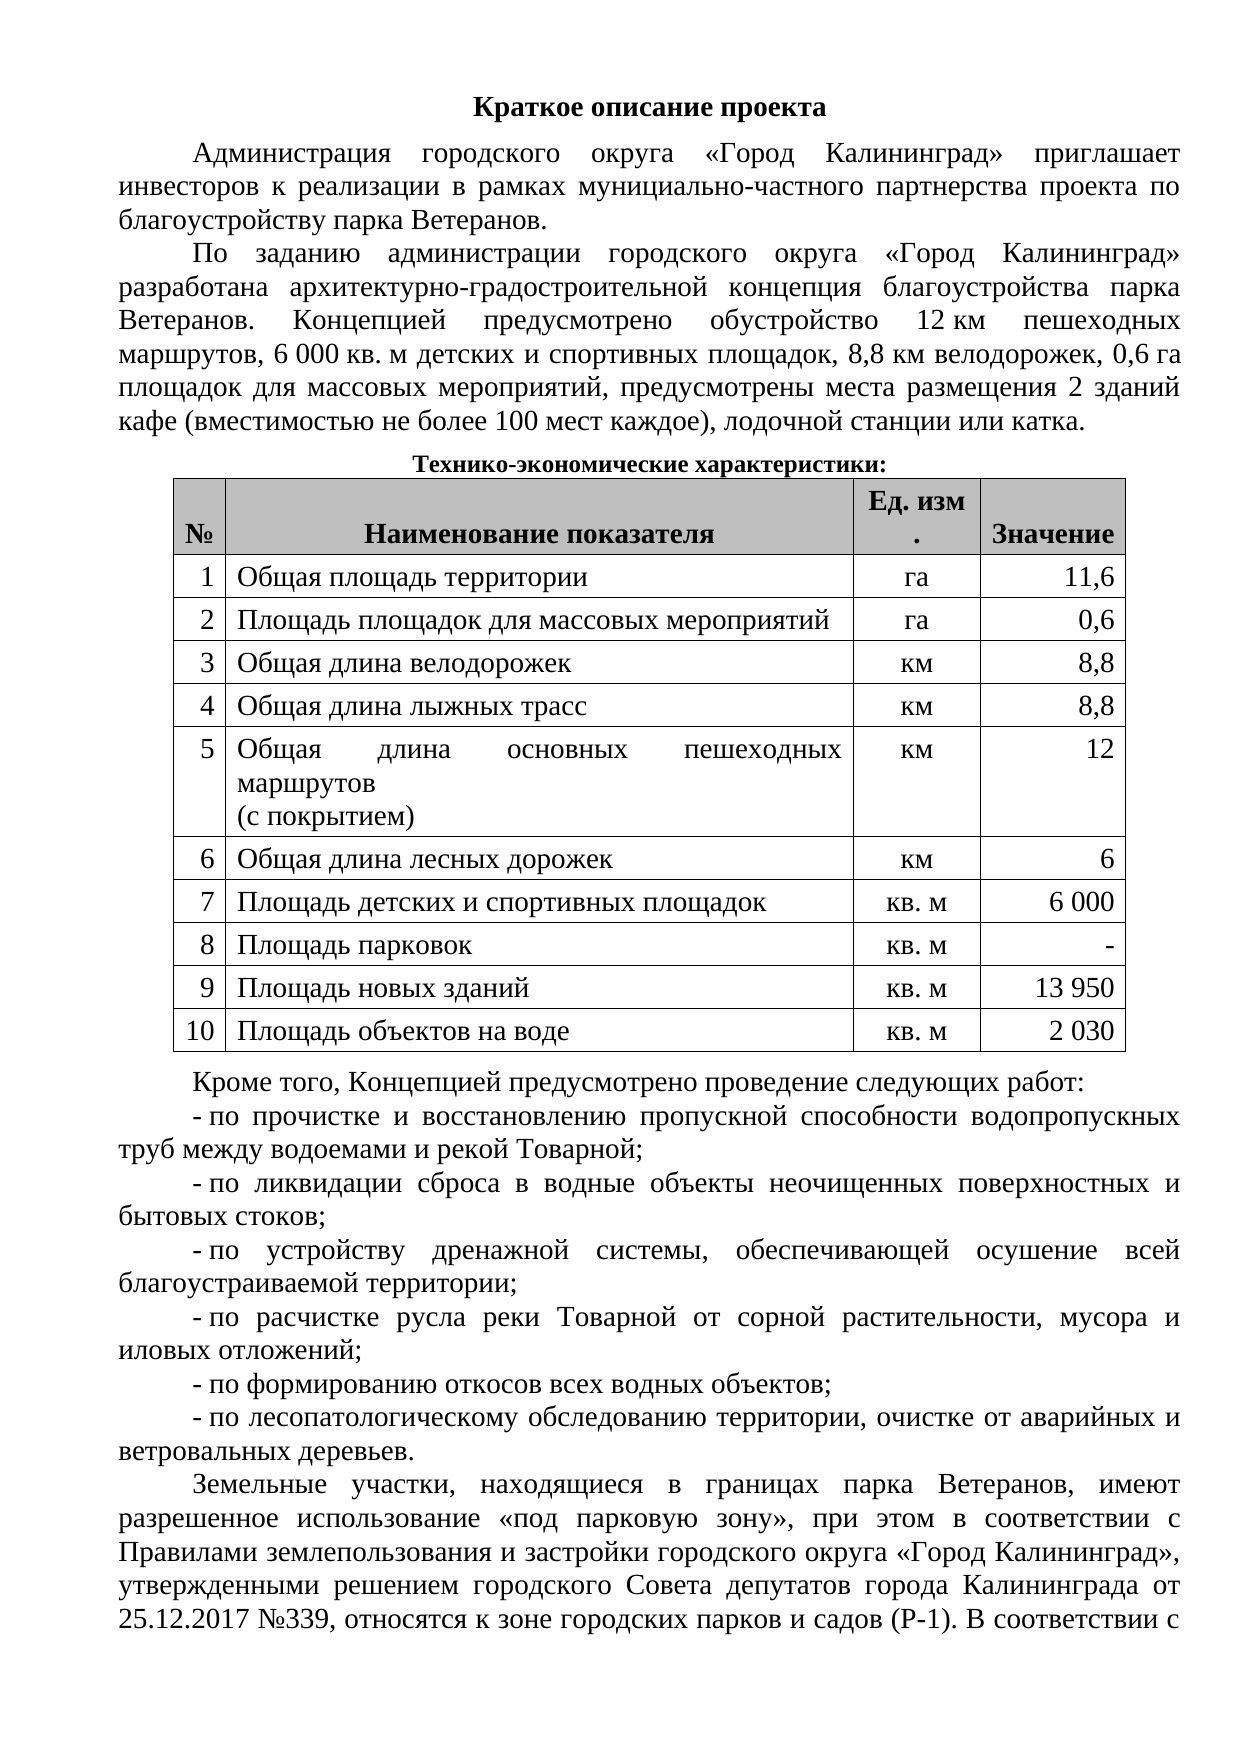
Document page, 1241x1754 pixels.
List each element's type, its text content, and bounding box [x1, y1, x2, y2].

table_cell Общая длина основных пешеходных маршрутов (с покрытием) [226, 727, 853, 836]
table_cell - [981, 923, 1125, 965]
table_cell Площадь новых зданий [226, 966, 853, 1008]
text - по лесопатологическому обследованию территории, очистке от аварийных и ветровальных деревьев. [118, 1399, 1181, 1467]
table_cell 5 [174, 727, 225, 836]
text - по устройству дренажной системы, обеспечивающей осушение всей благоустраиваемой территории; [118, 1232, 1181, 1299]
table_cell 13 950 [981, 966, 1125, 1008]
table_cell Общая длина лыжных трасс [226, 684, 853, 726]
table_cell 3 [174, 641, 225, 683]
table_cell кв. м [854, 966, 980, 1008]
table_cell 10 [174, 1009, 225, 1051]
table_header Ед. изм. [854, 479, 980, 554]
table_cell 7 [174, 880, 225, 922]
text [118, 1467, 1181, 1634]
text Краткое описание проекта [118, 89, 1181, 122]
text Кроме того, Концепцией предусмотрено проведение следующих работ: [118, 1064, 1181, 1098]
table_cell 11,6 [981, 555, 1125, 597]
text - по формированию откосов всех водных объектов; [118, 1366, 1181, 1399]
table_cell га [854, 555, 980, 597]
table_cell 4 [174, 684, 225, 726]
table_cell кв. м [854, 923, 980, 965]
table_cell км [854, 727, 980, 836]
table_header Наименование показателя [226, 479, 853, 554]
table_cell Общая длина лесных дорожек [226, 837, 853, 879]
table_header Значение [981, 479, 1125, 554]
table_cell Общая длина велодорожек [226, 641, 853, 683]
table_cell 9 [174, 966, 225, 1008]
table_cell км [854, 684, 980, 726]
table_cell кв. м [854, 880, 980, 922]
table_cell Площадь площадок для массовых мероприятий [226, 598, 853, 640]
table_cell 0,6 [981, 598, 1125, 640]
text - по ликвидации сброса в водные объекты неочищенных поверхностных и бытовых стоков; [118, 1165, 1181, 1232]
table_cell км [854, 641, 980, 683]
table_cell 8,8 [981, 684, 1125, 726]
table_cell 6 [174, 837, 225, 879]
text - по прочистке и восстановлению пропускной способности водопропускных труб между водоемами и рекой Товарной; [118, 1098, 1181, 1165]
table_cell 12 [981, 727, 1125, 836]
table_cell кв. м [854, 1009, 980, 1051]
table_cell 6 [981, 837, 1125, 879]
table_cell 1 [174, 555, 225, 597]
table_cell Площадь объектов на воде [226, 1009, 853, 1051]
table_cell 2 030 [981, 1009, 1125, 1051]
table_cell 8 [174, 923, 225, 965]
table_cell Площадь парковок [226, 923, 853, 965]
text - по расчистке русла реки Товарной от сорной растительности, мусора и иловых отложений; [118, 1299, 1181, 1366]
table_header № [174, 479, 225, 554]
table_cell 2 [174, 598, 225, 640]
table_cell км [854, 837, 980, 879]
text Технико-экономические характеристики: [118, 449, 1181, 478]
table_cell 6 000 [981, 880, 1125, 922]
text По заданию администрации городского округа «Город Калининград» разработана архитектурно-градостроительной концепция благоустройства парка Ветеранов. Концепцией предусмотрено обустройство 12 км пешеходных маршрутов, 6 000 кв. м детских и спортивных площадок, 8,8 км велодорожек, 0,6 га площадок для массовых мероприятий, предусмотрены места размещения 2 зданий кафе (вместимостью не более 100 мест каждое), лодочной станции или катка. [118, 235, 1181, 437]
table_cell 8,8 [981, 641, 1125, 683]
text Администрация городского округа «Город Калининград» приглашает инвесторов к реализации в рамках мунициально-частного партнерства проекта по благоустройству парка Ветеранов. [118, 135, 1181, 235]
table_cell Общая площадь территории [226, 555, 853, 597]
table_cell га [854, 598, 980, 640]
table_cell Площадь детских и спортивных площадок [226, 880, 853, 922]
